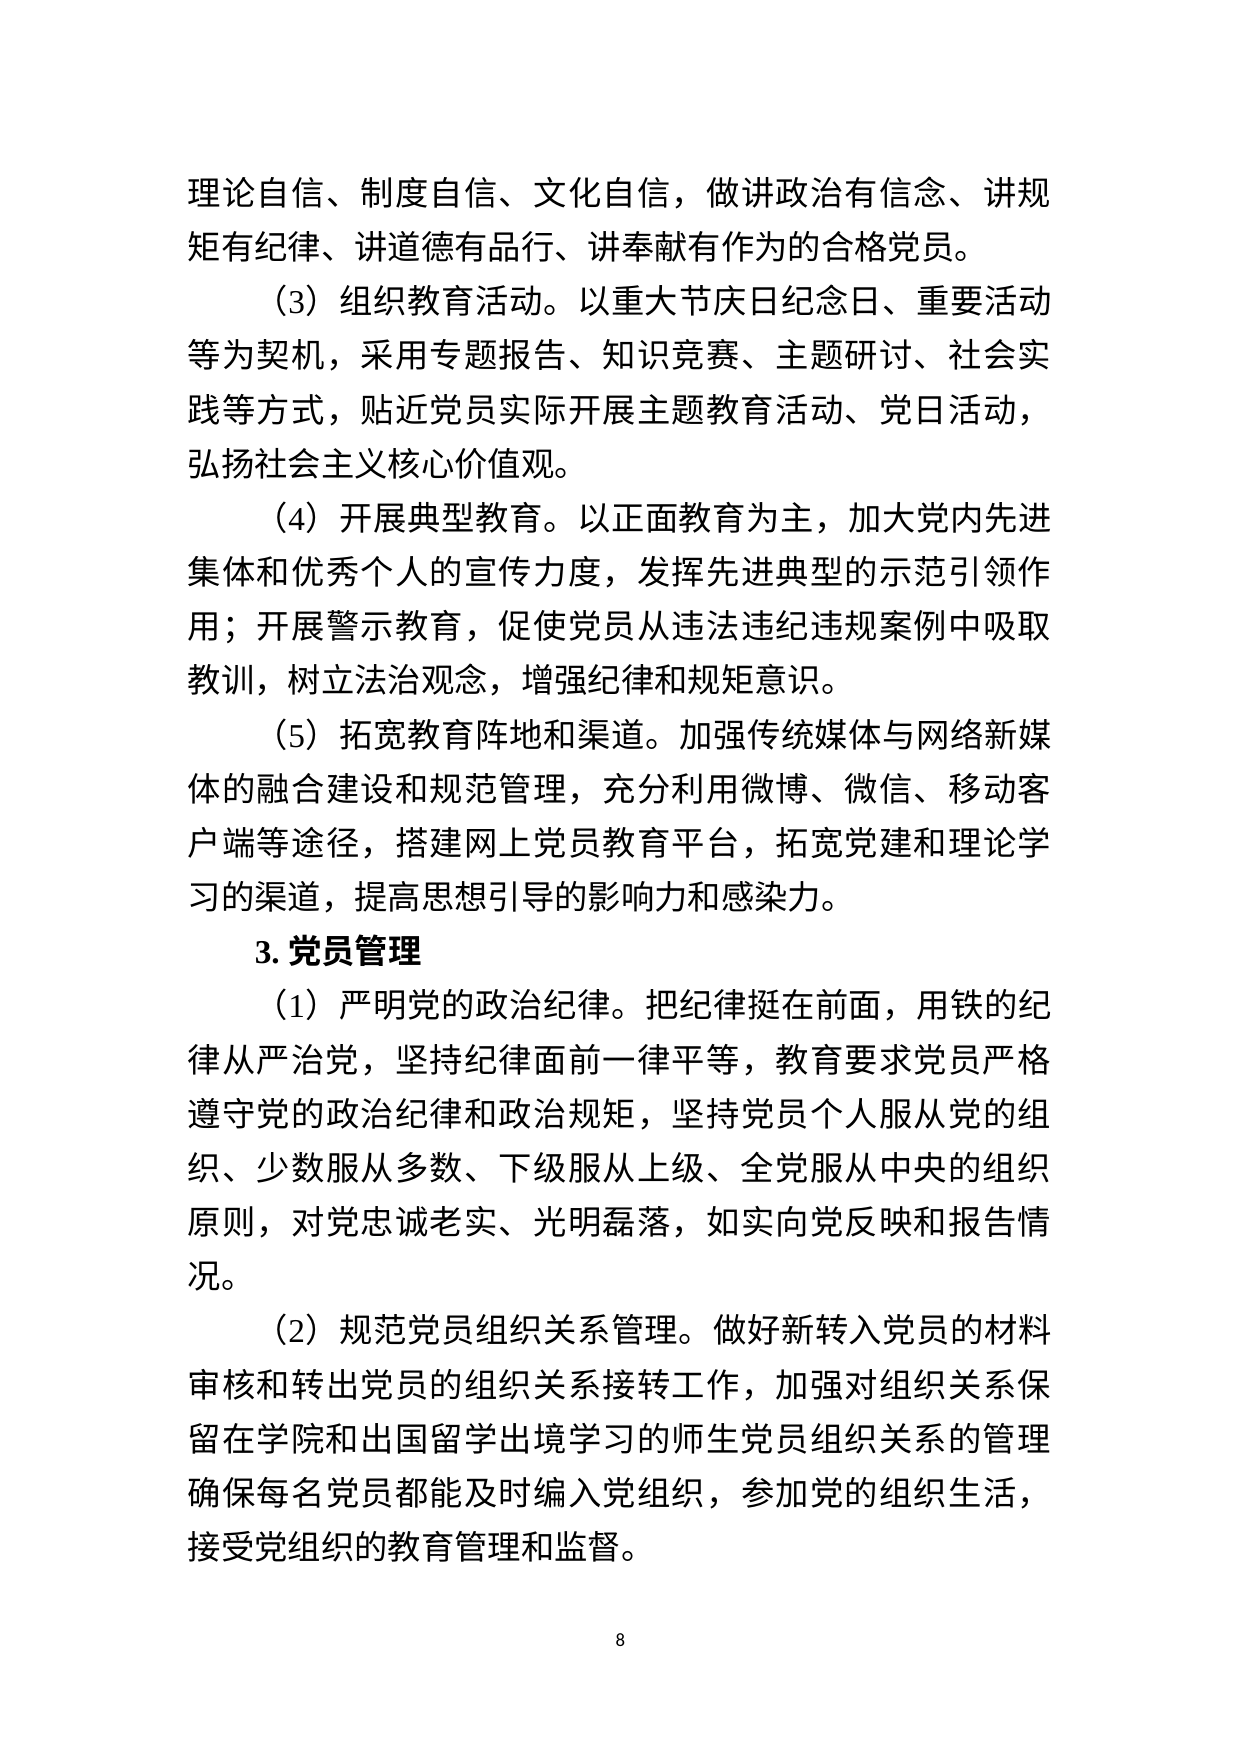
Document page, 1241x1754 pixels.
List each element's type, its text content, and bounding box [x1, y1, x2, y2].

text （1）严明党的政治纪律。把纪律挺在前面，用铁的纪律从严治党，坚持纪律面前一律平等，教育要求党员严格遵守党的政治纪律和政治规矩，坚持党员个人服从党的组织、少数服从多数、下级服从上级、全党服从中央的组织原则，对党忠诚老实、光明磊落，如实向党反映和报告情况。 [187, 974, 1053, 1299]
text （3）组织教育活动。以重大节庆日纪念日、重要活动等为契机，采用专题报告、知识竞赛、主题研讨、社会实践等方式，贴近党员实际开展主题教育活动、党日活动，弘扬社会主义核心价值观。 [187, 270, 1053, 487]
text （4）开展典型教育。以正面教育为主，加大党内先进集体和优秀个人的宣传力度，发挥先进典型的示范引领作用；开展警示教育，促使党员从违法违纪违规案例中吸取教训，树立法治观念，增强纪律和规矩意识。 [187, 487, 1053, 704]
text （5）拓宽教育阵地和渠道。加强传统媒体与网络新媒体的融合建设和规范管理，充分利用微博、微信、移动客户端等途径，搭建网上党员教育平台，拓宽党建和理论学习的渠道，提高思想引导的影响力和感染力。 [187, 704, 1053, 920]
text 3. 党员管理 [187, 920, 1053, 974]
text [187, 162, 1053, 270]
text （2）规范党员组织关系管理。做好新转入党员的材料审核和转出党员的组织关系接转工作，加强对组织关系保留在学院和出国留学出境学习的师生党员组织关系的管理，确保每名党员都能及时编入党组织，参加党的组织生活，接受党组织的教育管理和监督。 [187, 1299, 1053, 1570]
